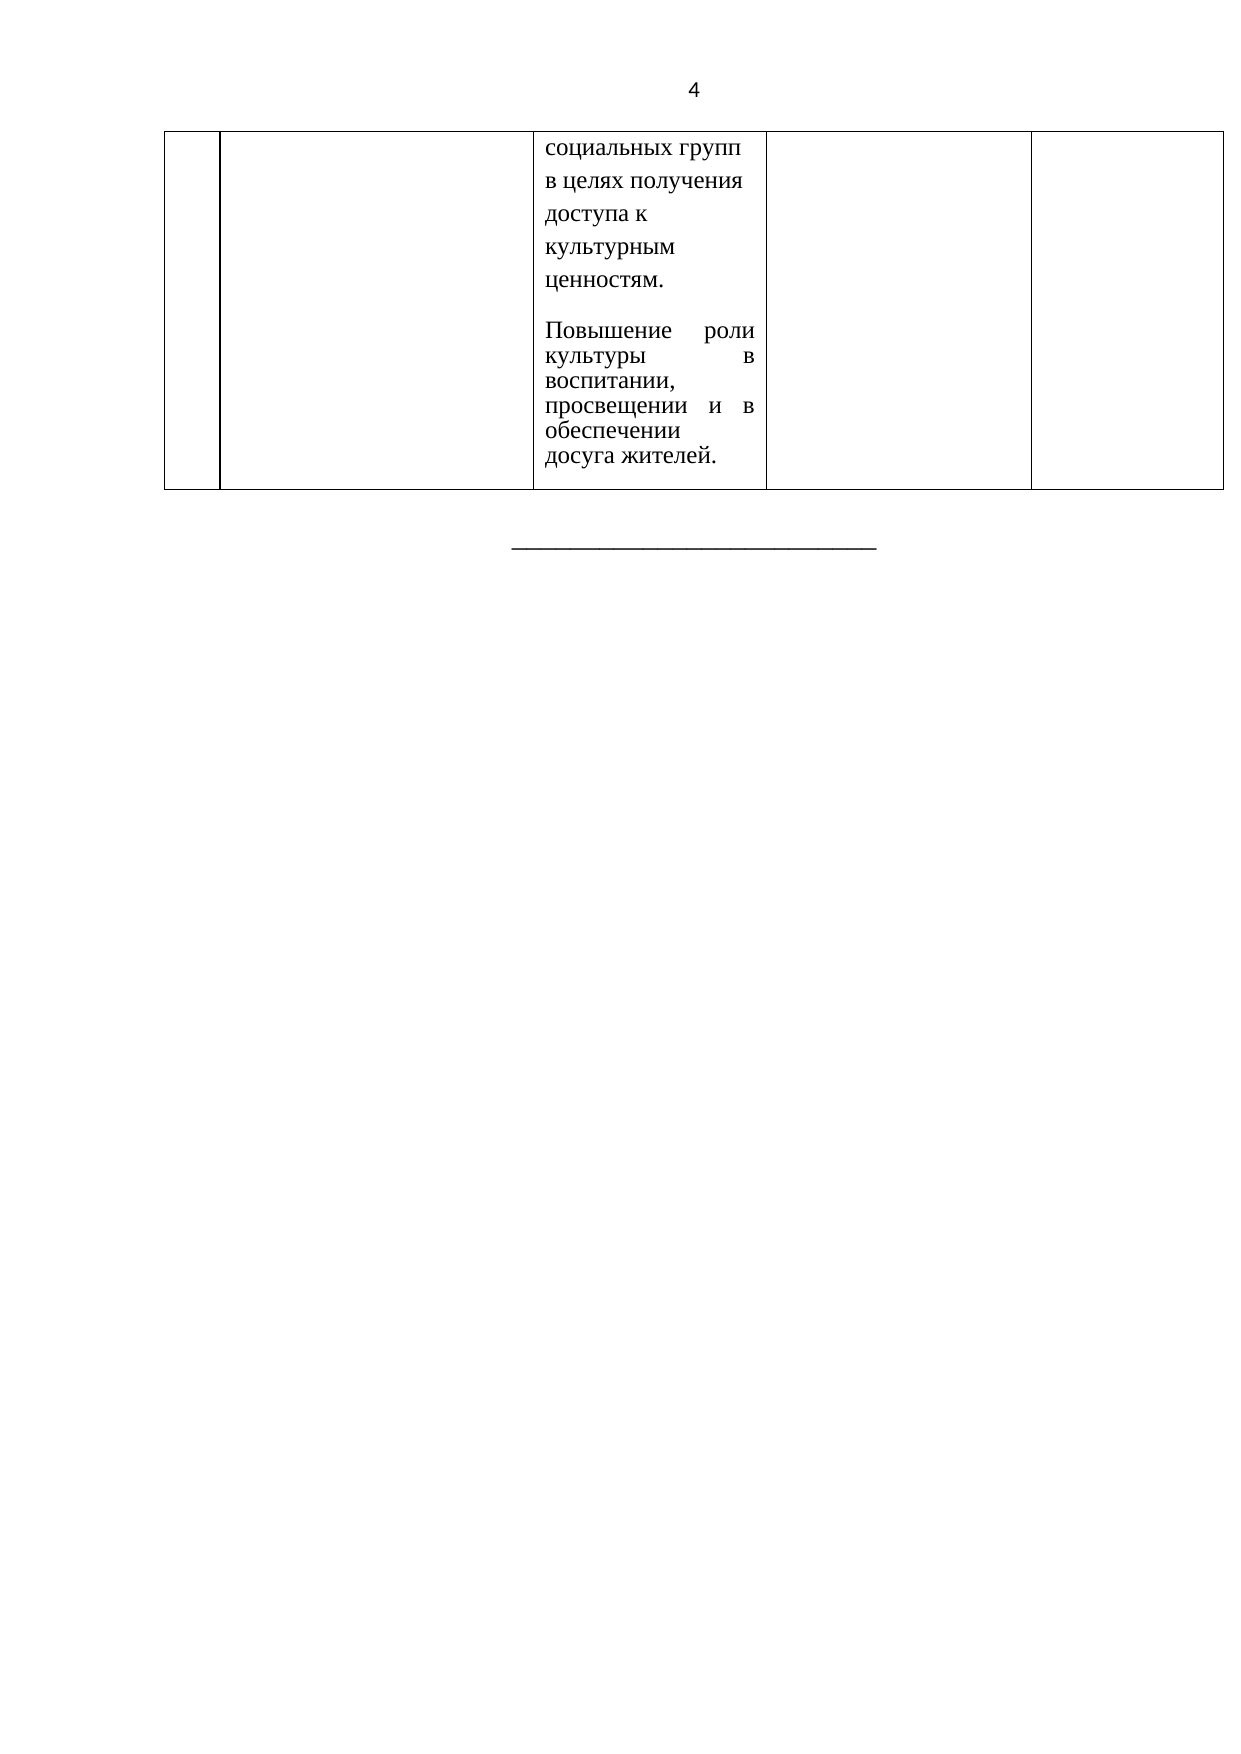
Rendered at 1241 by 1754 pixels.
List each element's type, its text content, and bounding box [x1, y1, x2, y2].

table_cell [534, 132, 766, 489]
text _________________________ [207, 519, 1181, 552]
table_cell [767, 132, 1031, 489]
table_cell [221, 132, 533, 489]
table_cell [1032, 132, 1223, 489]
table_cell 2. [165, 132, 219, 489]
